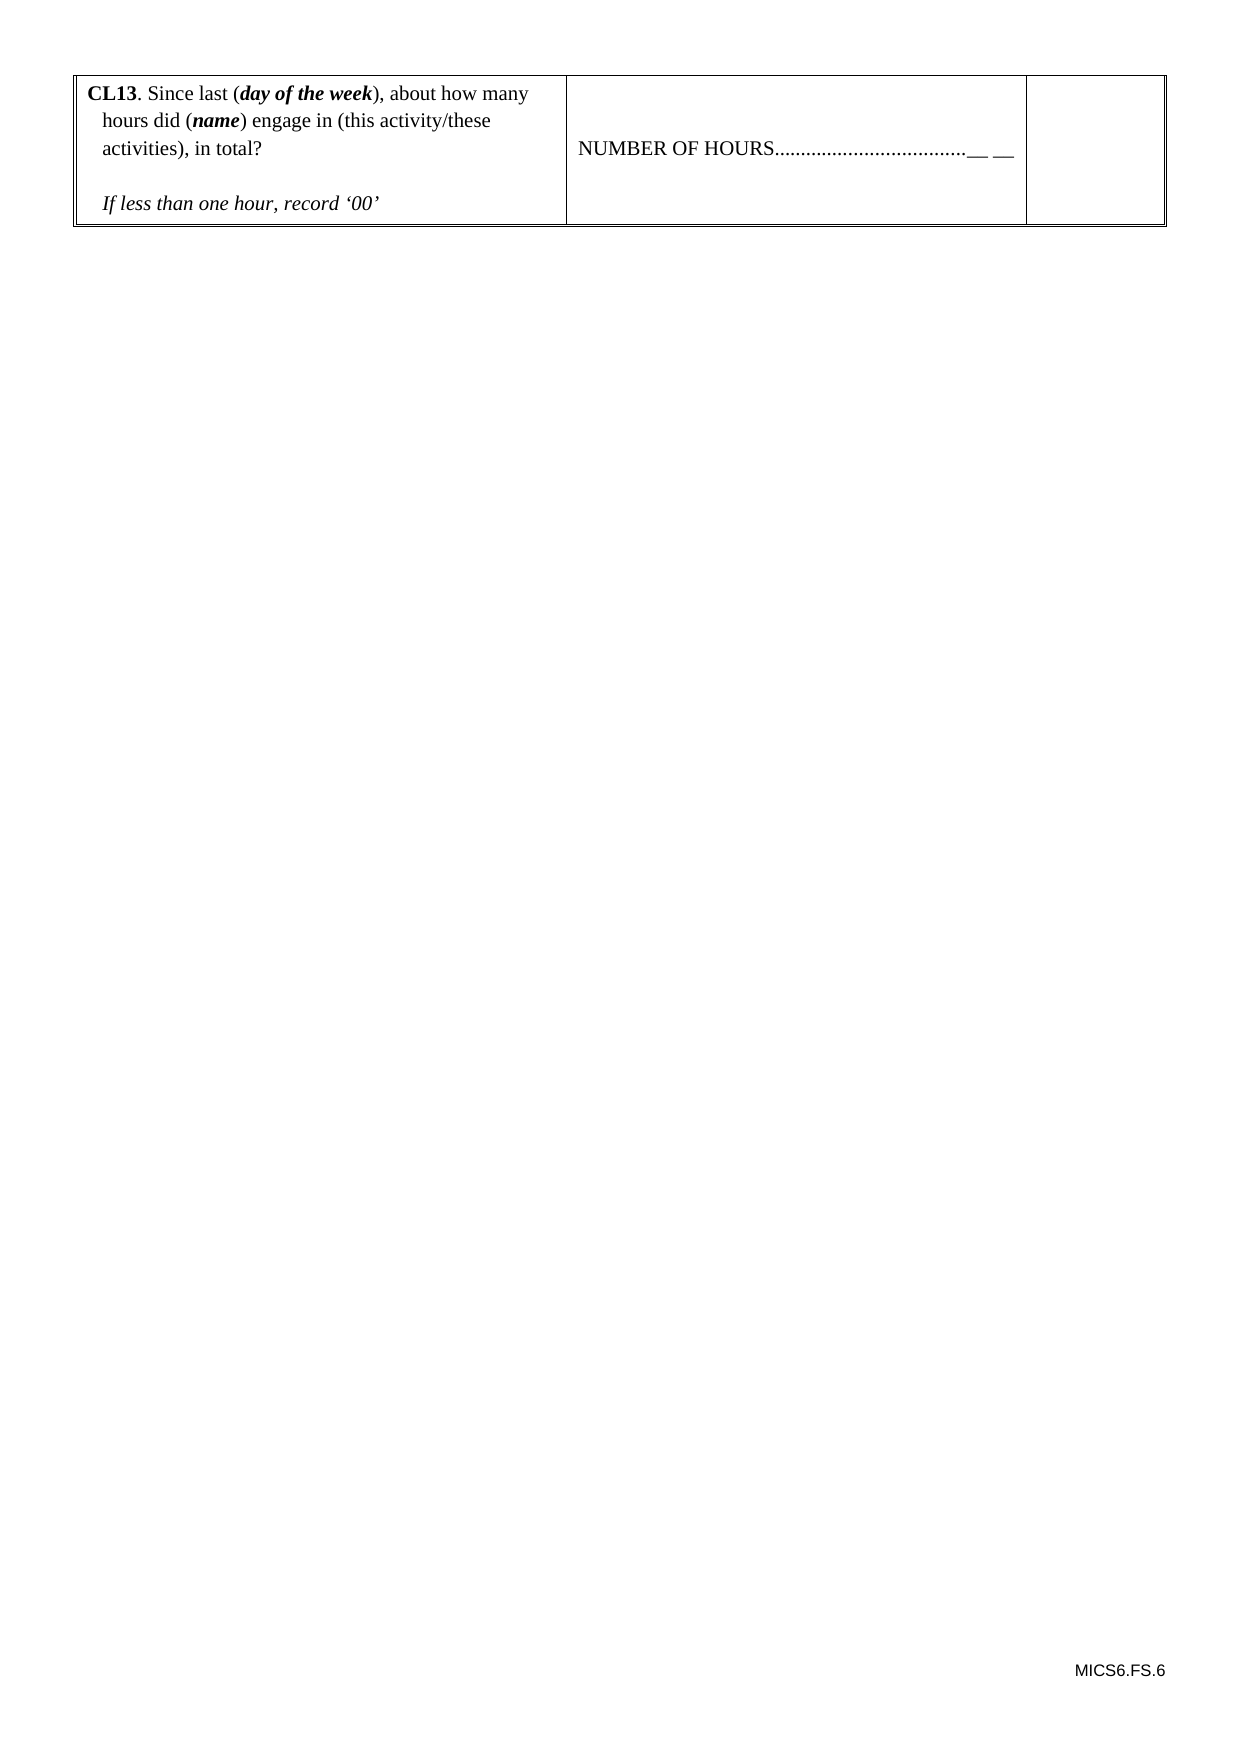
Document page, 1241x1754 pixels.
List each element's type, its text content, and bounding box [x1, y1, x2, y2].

table_cell CL13. Since last (day of the week), about how many hours did (name) engage in (this activity/these activities), in total? If less than one hour, record ‘00’ [77, 76, 566, 224]
table_cell [1027, 76, 1164, 224]
table_cell Number of hours __ __ [567, 76, 1026, 224]
